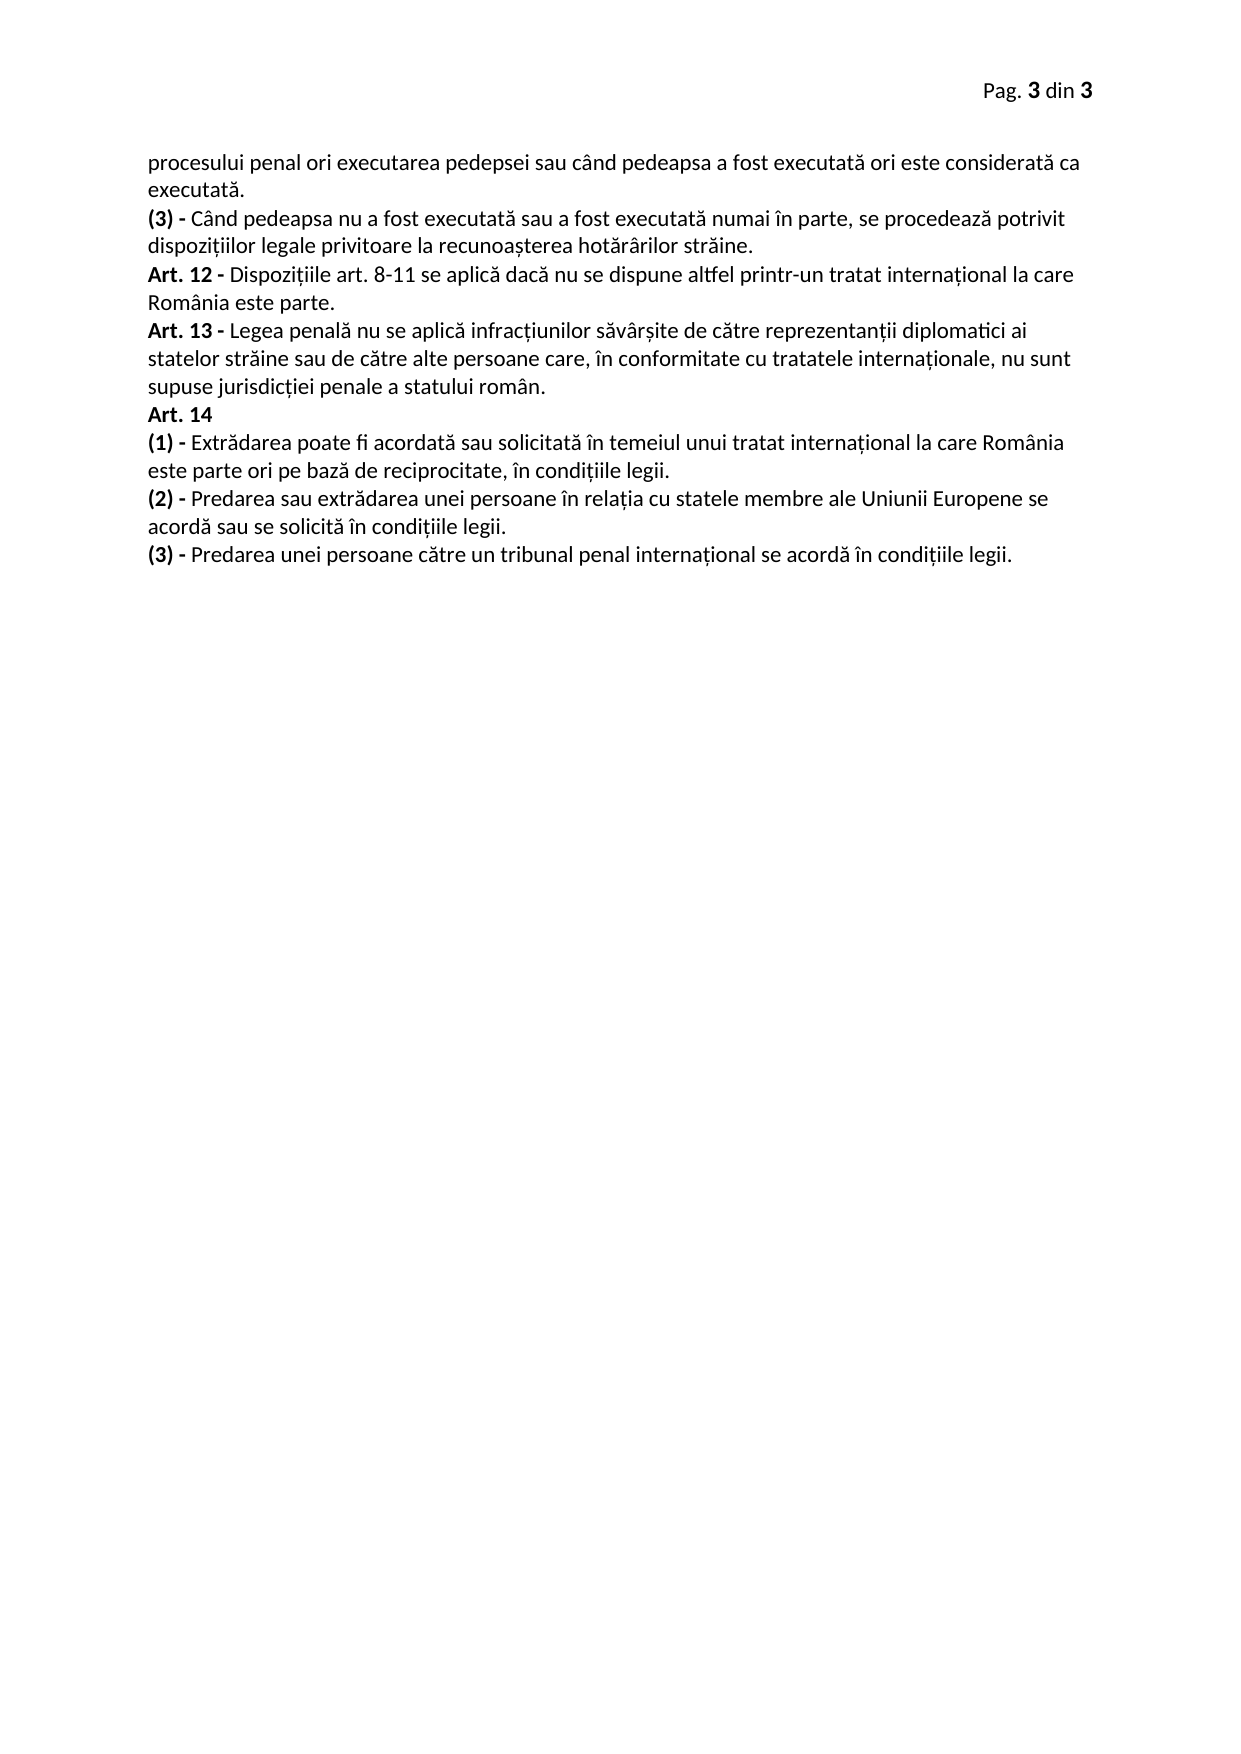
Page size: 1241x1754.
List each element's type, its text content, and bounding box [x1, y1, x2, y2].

text Art. 13 - Legea penală nu se aplică infracțiunilor săvârșite de către reprezentanții diplomatici ai statelor străine sau de către alte persoane care, în conformitate cu tratatele internaționale, nu sunt supuse jurisdicției penale a statului român. [148, 316, 1093, 400]
text (3) - Predarea unei persoane către un tribunal penal internațional se acordă în condițiile legii. [148, 540, 1093, 568]
text (3) - Când pedeapsa nu a fost executată sau a fost executată numai în parte, se procedează potrivit dispozițiilor legale privitoare la recunoașterea hotărârilor străine. [148, 204, 1093, 260]
text (2) - Predarea sau extrădarea unei persoane în relația cu statele membre ale Uniunii Europene se acordă sau se solicită în condițiile legii. [148, 484, 1093, 540]
text Art. 12 - Dispozițiile art. 8-11 se aplică dacă nu se dispune altfel printr-un tratat internațional la care România este parte. [148, 260, 1093, 316]
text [148, 148, 1093, 204]
text (1) - Extrădarea poate fi acordată sau solicitată în temeiul unui tratat internațional la care România este parte ori pe bază de reciprocitate, în condițiile legii. [148, 428, 1093, 484]
text Art. 14 [148, 400, 1093, 428]
